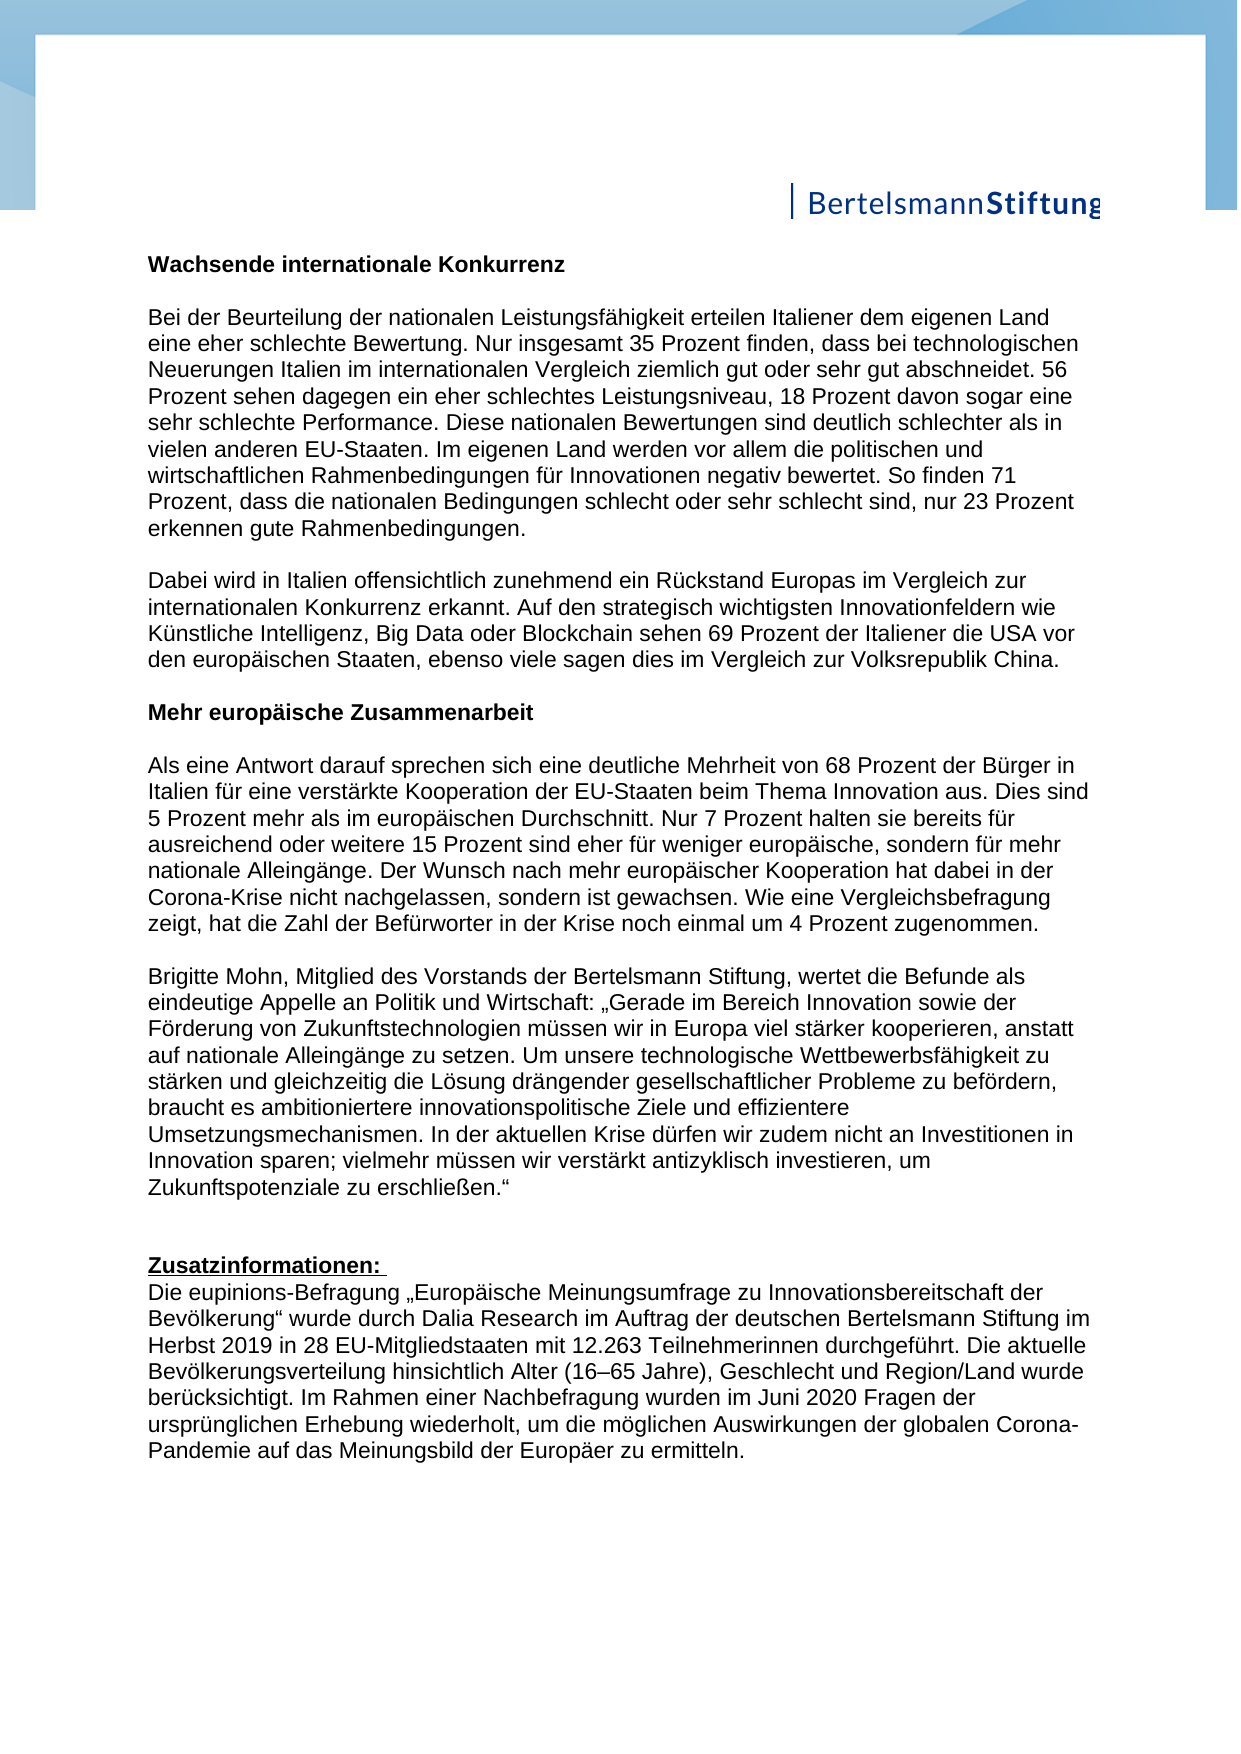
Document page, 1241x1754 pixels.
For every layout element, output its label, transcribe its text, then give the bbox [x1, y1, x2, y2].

text Mehr europäische Zusammenarbeit [148, 699, 1092, 725]
picture [0, 0, 1236, 219]
text Bei der Beurteilung der nationalen Leistungsfähigkeit erteilen Italiener dem eigenen Land eine eher schlechte Bewertung. Nur insgesamt 35 Prozent finden, dass bei technologischen Neuerungen Italien im internationalen Vergleich ziemlich gut oder sehr gut abschneidet. 56 Prozent sehen dagegen ein eher schlechtes Leistungsniveau, 18 Prozent davon sogar eine sehr schlechte Performance. Diese nationalen Bewertungen sind deutlich schlechter als in vielen anderen EU-Staaten. Im eigenen Land werden vor allem die politischen und wirtschaftlichen Rahmenbedingungen für Innovationen negativ bewertet. So finden 71 Prozent, dass die nationalen Bedingungen schlecht oder sehr schlecht sind, nur 23 Prozent erkennen gute Rahmenbedingungen. [148, 304, 1092, 541]
text Wachsende internationale Konkurrenz [148, 251, 1092, 277]
text Zusatzinformationen: [148, 1252, 1092, 1279]
text Die eupinions-Befragung „Europäische Meinungsumfrage zu Innovationsbereitschaft der Bevölkerung“ wurde durch Dalia Research im Auftrag der deutschen Bertelsmann Stiftung im Herbst 2019 in 28 EU-Mitgliedstaaten mit 12.263 Teilnehmerinnen durchgeführt. Die aktuelle Bevölkerungsverteilung hinsichtlich Alter (16–65 Jahre), Geschlecht und Region/Land wurde berücksichtigt. Im Rahmen einer Nachbefragung wurden im Juni 2020 Fragen der ursprünglichen Erhebung wiederholt, um die möglichen Auswirkungen der globalen Corona-Pandemie auf das Meinungsbild der Europäer zu ermitteln. [148, 1279, 1092, 1463]
text Als eine Antwort darauf sprechen sich eine deutliche Mehrheit von 68 Prozent der Bürger in Italien für eine verstärkte Kooperation der EU-Staaten beim Thema Innovation aus. Dies sind 5 Prozent mehr als im europäischen Durchschnitt. Nur 7 Prozent halten sie bereits für ausreichend oder weitere 15 Prozent sind eher für weniger europäische, sondern für mehr nationale Alleingänge. Der Wunsch nach mehr europäischer Kooperation hat dabei in der Corona-Krise nicht nachgelassen, sondern ist gewachsen. Wie eine Vergleichsbefragung zeigt, hat die Zahl der Befürworter in der Krise noch einmal um 4 Prozent zugenommen. [148, 752, 1092, 936]
text Brigitte Mohn, Mitglied des Vorstands der Bertelsmann Stiftung, wertet die Befunde als eindeutige Appelle an Politik und Wirtschaft: „Gerade im Bereich Innovation sowie der Förderung von Zukunftstechnologien müssen wir in Europa viel stärker kooperieren, anstatt auf nationale Alleingänge zu setzen. Um unsere technologische Wettbewerbsfähigkeit zu stärken und gleichzeitig die Lösung drängender gesellschaftlicher Probleme zu befördern, braucht es ambitioniertere innovationspolitische Ziele und effizientere Umsetzungsmechanismen. In der aktuellen Krise dürfen wir zudem nicht an Investitionen in Innovation sparen; vielmehr müssen wir verstärkt antizyklisch investieren, um Zukunftspotenziale zu erschließen.“ [148, 963, 1092, 1200]
text Dabei wird in Italien offensichtlich zunehmend ein Rückstand Europas im Vergleich zur internationalen Konkurrenz erkannt. Auf den strategisch wichtigsten Innovationfeldern wie Künstliche Intelligenz, Big Data oder Blockchain sehen 69 Prozent der Italiener die USA vor den europäischen Staaten, ebenso viele sagen dies im Vergleich zur Volksrepublik China. [148, 567, 1092, 673]
